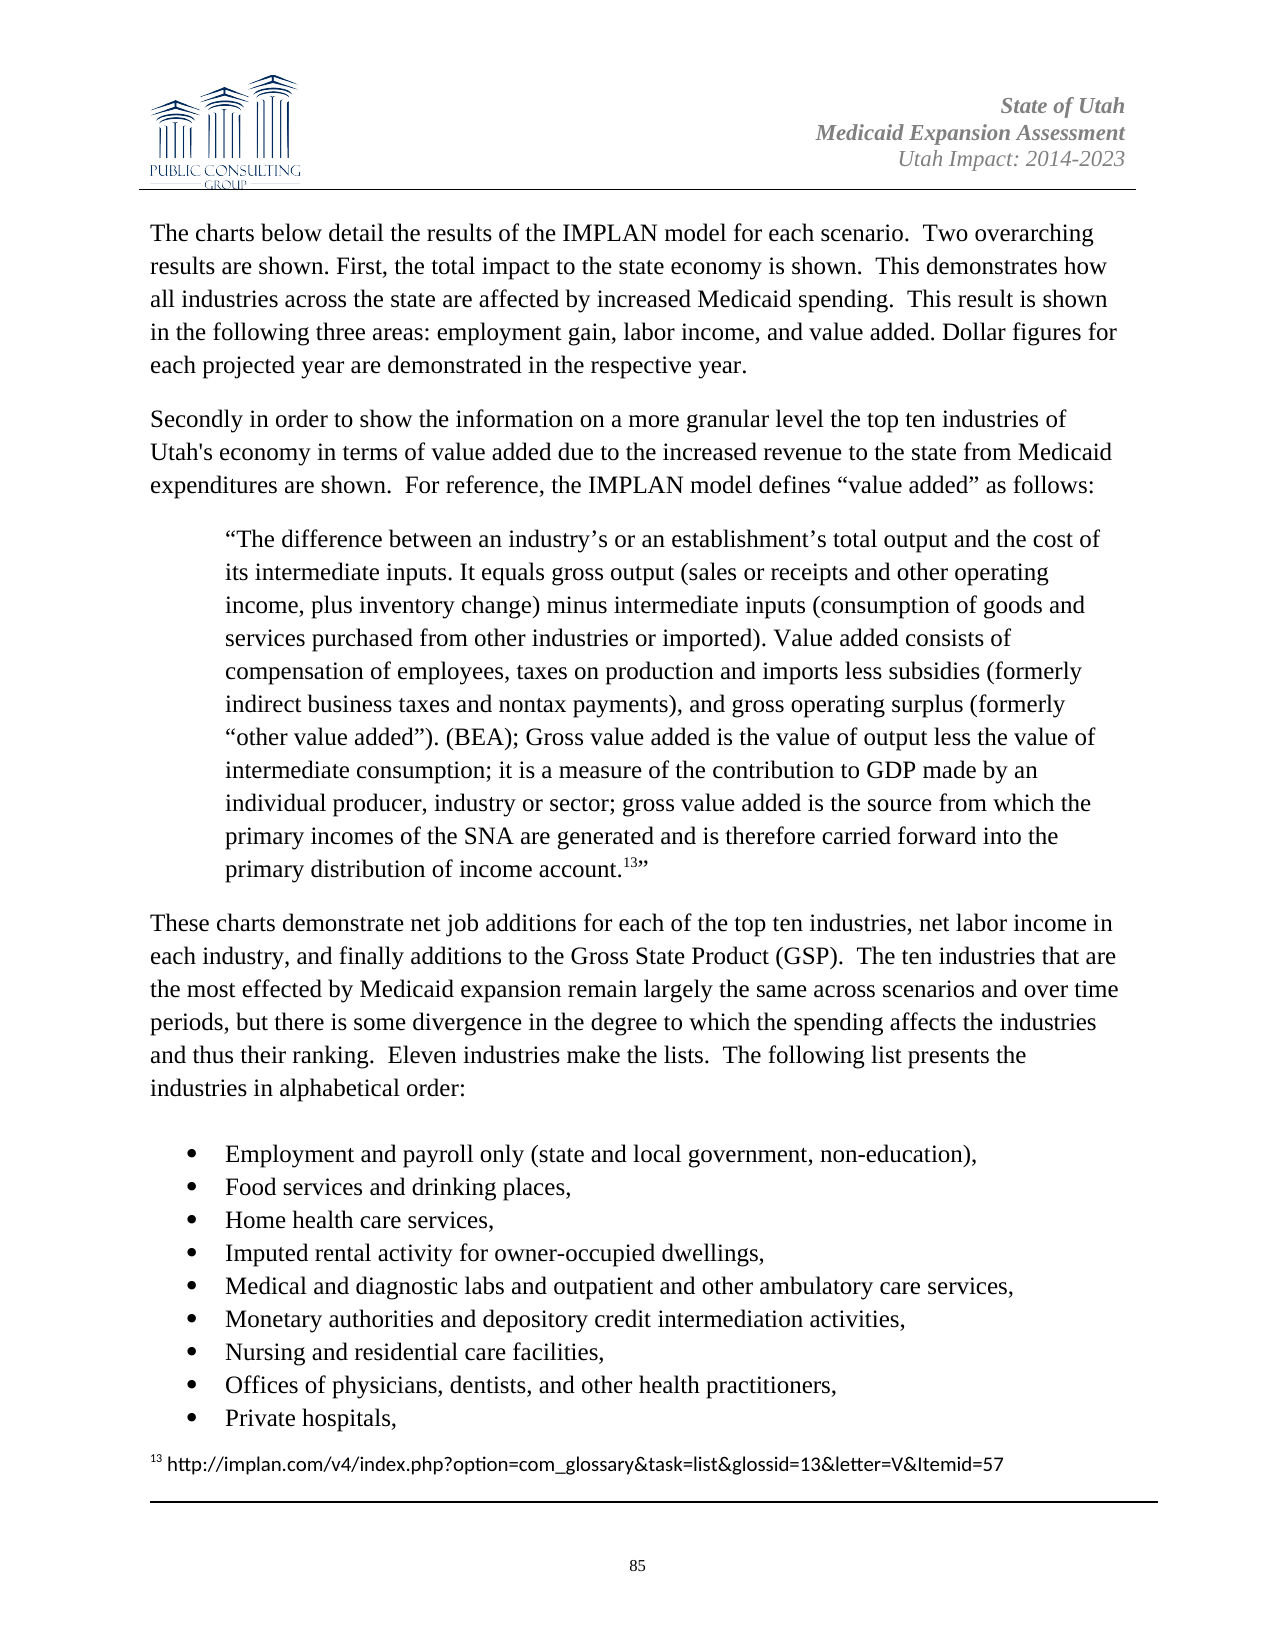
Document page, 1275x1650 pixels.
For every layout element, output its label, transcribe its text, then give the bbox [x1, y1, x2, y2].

list Food services and drinking places, [187, 1172, 1125, 1201]
list Offices of physicians, dentists, and other health practitioners, [187, 1370, 1125, 1399]
picture [150, 75, 301, 189]
list Monetary authorities and depository credit intermediation activities, [187, 1304, 1125, 1333]
list Imputed rental activity for owner-occupied dwellings, [187, 1238, 1125, 1267]
text “The difference between an industry’s or an establishment’s total output and the cost of its intermediate inputs. It equals gross output (sales or receipts and other operating income, plus inventory change) minus intermediate inputs (consumption of goods and services purchased from other industries or imported). Value added consists of compensation of employees, taxes on production and imports less subsidies (formerly indirect business taxes and nontax payments), and gross operating surplus (formerly “other value added”). (BEA); Gross value added is the value of output less the value of intermediate consumption; it is a measure of the contribution to GDP made by an individual producer, industry or sector; gross value added is the source from which the primary incomes of the SNA are generated and is therefore carried forward into the primary distribution of income account.” [225, 524, 1125, 883]
list Private hospitals, [187, 1403, 1125, 1432]
list Medical and diagnostic labs and outpatient and other ambulatory care services, [187, 1271, 1125, 1300]
list Employment and payroll only (state and local government, non-education), [187, 1139, 1125, 1168]
list Home health care services, [187, 1205, 1125, 1234]
text The charts below detail the results of the IMPLAN model for each scenario. Two overarching results are shown. First, the total impact to the state economy is shown. This demonstrates how all industries across the state are affected by increased Medicaid spending. This result is shown in the following three areas: employment gain, labor income, and value added. Dollar figures for each projected year are demonstrated in the respective year. [150, 218, 1125, 379]
list Nursing and residential care facilities, [187, 1337, 1125, 1366]
text Secondly in order to show the information on a more granular level the top ten industries of Utah's economy in terms of value added due to the increased revenue to the state from Medicaid expenditures are shown. For reference, the IMPLAN model defines “value added” as follows: [150, 404, 1125, 499]
list These charts demonstrate net job additions for each of the top ten industries, net labor income in each industry, and finally additions to the Gross State Product (GSP). The ten industries that are the most effected by Medicaid expansion remain largely the same across scenarios and over time periods, but there is some divergence in the degree to which the spending affects the industries and thus their ranking. Eleven industries make the lists. The following list presents the industries in alphabetical order: [150, 908, 1125, 1102]
